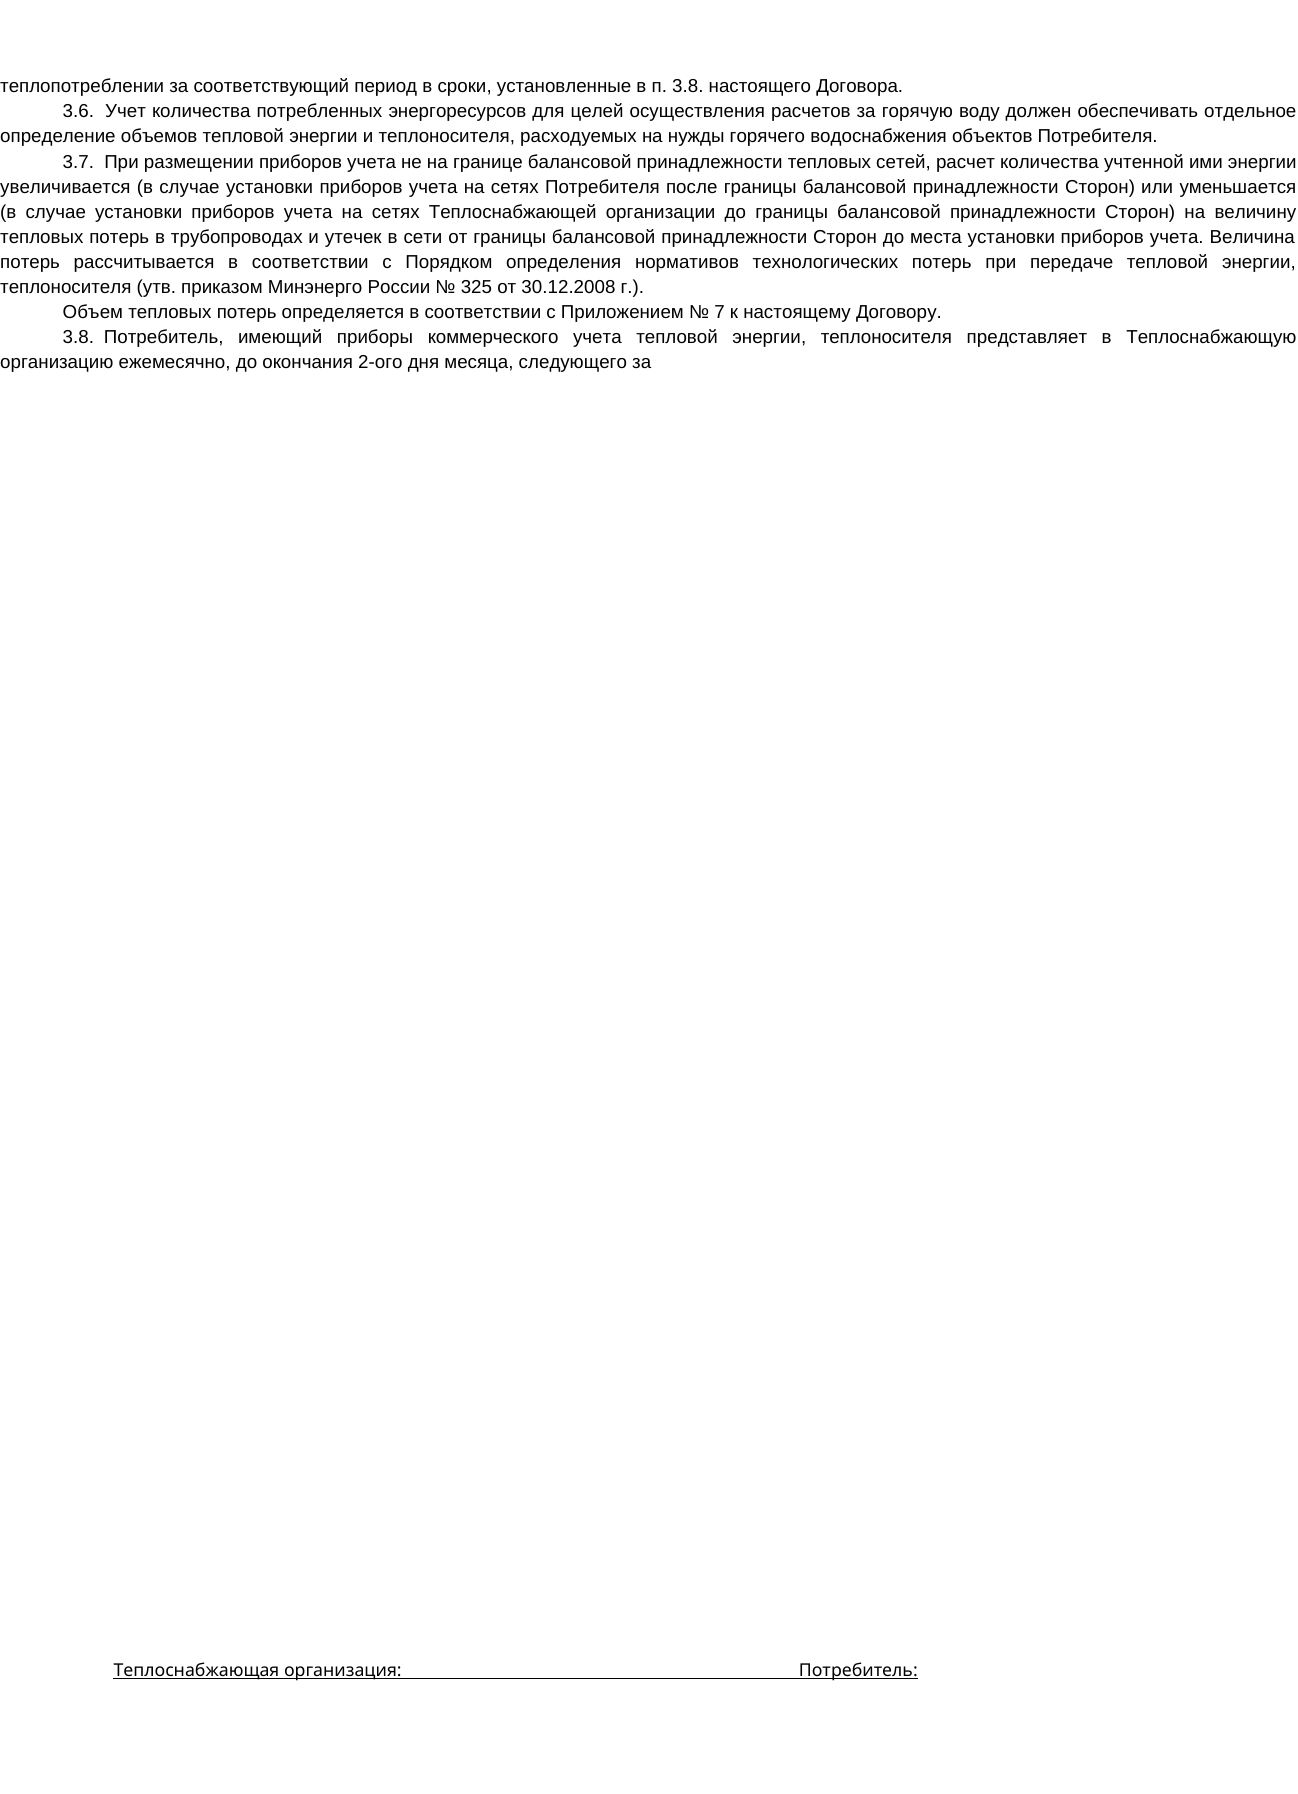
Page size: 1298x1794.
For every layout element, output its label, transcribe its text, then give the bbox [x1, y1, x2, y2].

list Учет количества потребленных энергоресурсов для целей осуществления расчетов за горячую воду должен обеспечивать отдельное определение объемов тепловой энергии и теплоносителя, расходуемых на нужды горячего водоснабжения объектов Потребителя. [0, 98, 1297, 148]
list При размещении приборов учета не на границе балансовой принадлежности тепловых сетей, расчет количества учтенной ими энергии увеличивается (в случае установки приборов учета на сетях Потребителя после границы балансовой принадлежности Сторон) или уменьшается (в случае установки приборов учета на сетях Теплоснабжающей организации до границы балансовой принадлежности Сторон) на величину тепловых потерь в трубопроводах и утечек в сети от границы балансовой принадлежности Сторон до места установки приборов учета. Величина потерь рассчитывается в соответствии с Порядком определения нормативов технологических потерь при передаче тепловой энергии, теплоносителя (утв. приказом Минэнерго России № 325 от 30.12.2008 г.). [0, 148, 1297, 299]
text Объем тепловых потерь определяется в соответствии с Приложением № 7 к настоящему Договору. [0, 299, 1297, 324]
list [0, 73, 1297, 98]
list Потребитель, имеющий приборы коммерческого учета тепловой энергии, теплоносителя представляет в Теплоснабжающую организацию ежемесячно, до окончания 2-ого дня месяца, следующего за [0, 324, 1297, 374]
